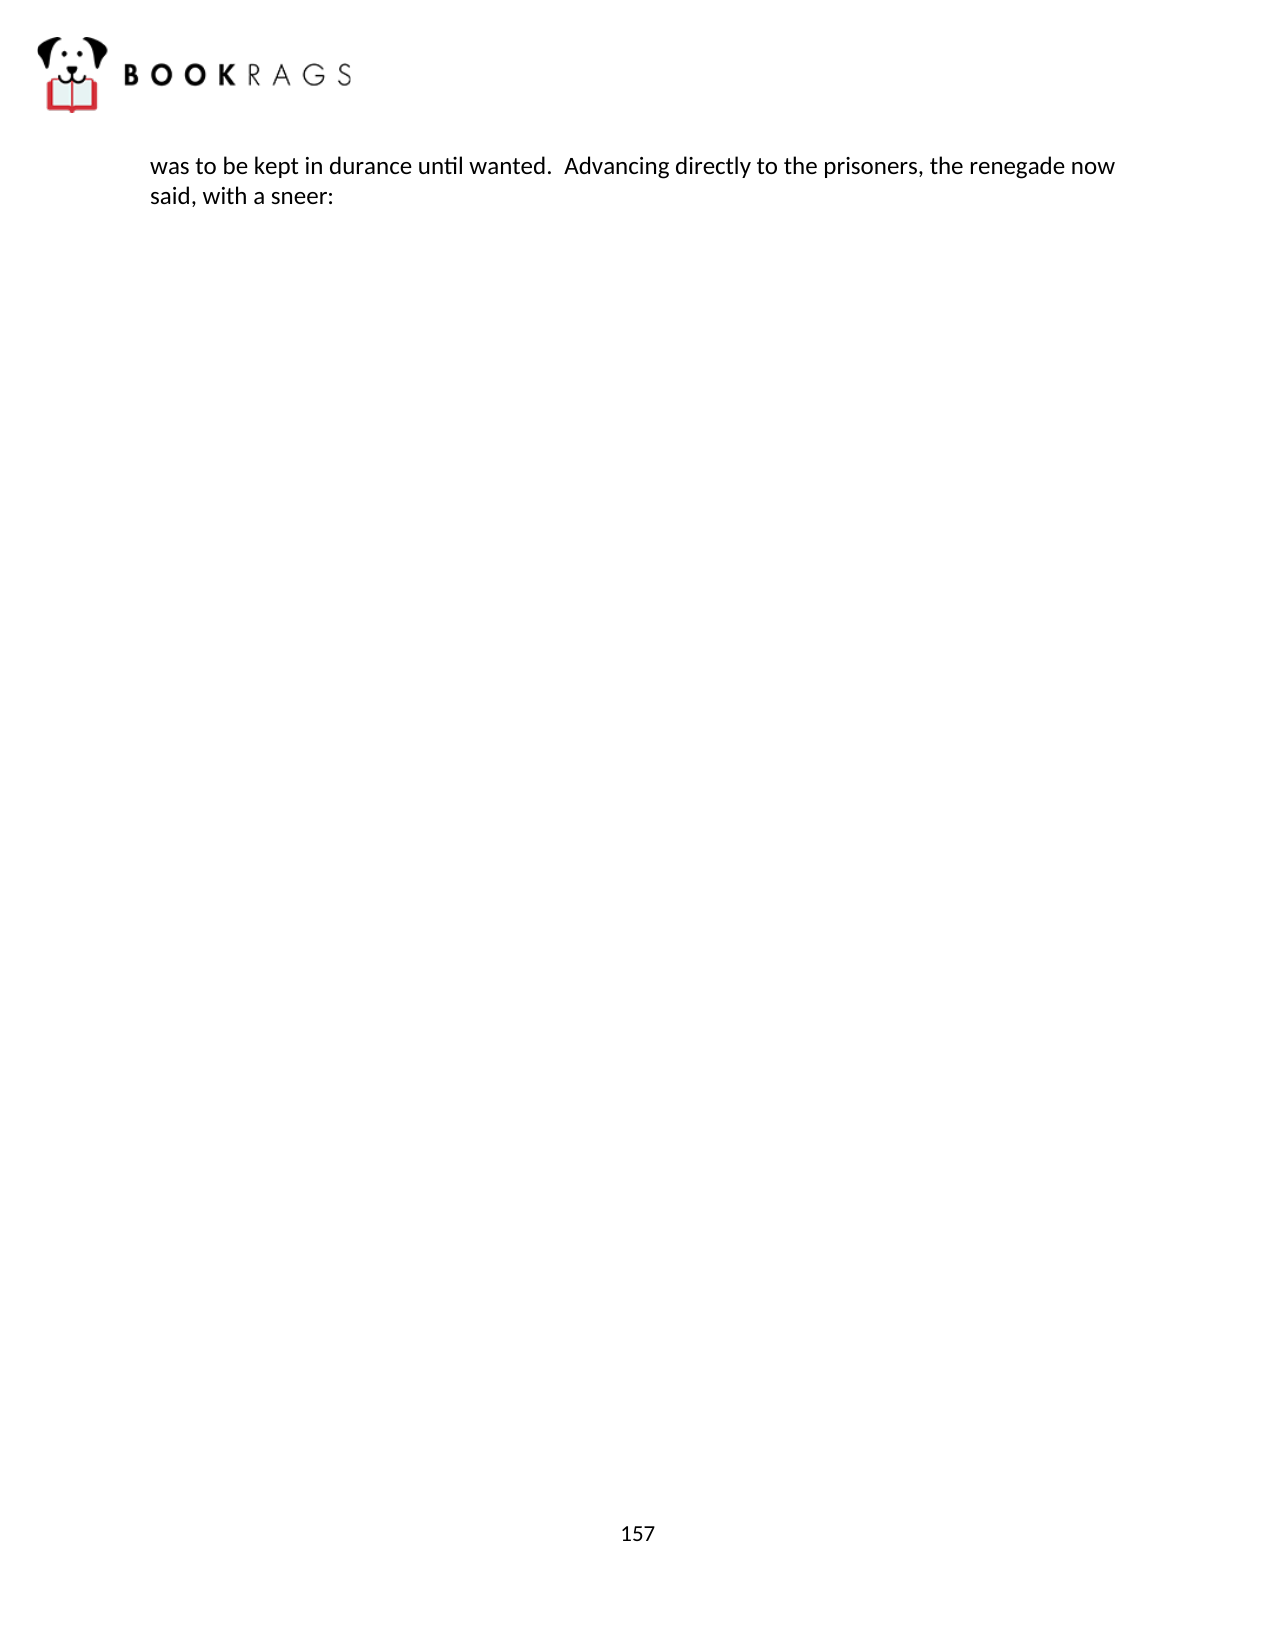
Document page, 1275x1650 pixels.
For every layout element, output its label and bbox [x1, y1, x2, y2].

picture [37, 37, 351, 113]
text [150, 150, 1125, 211]
